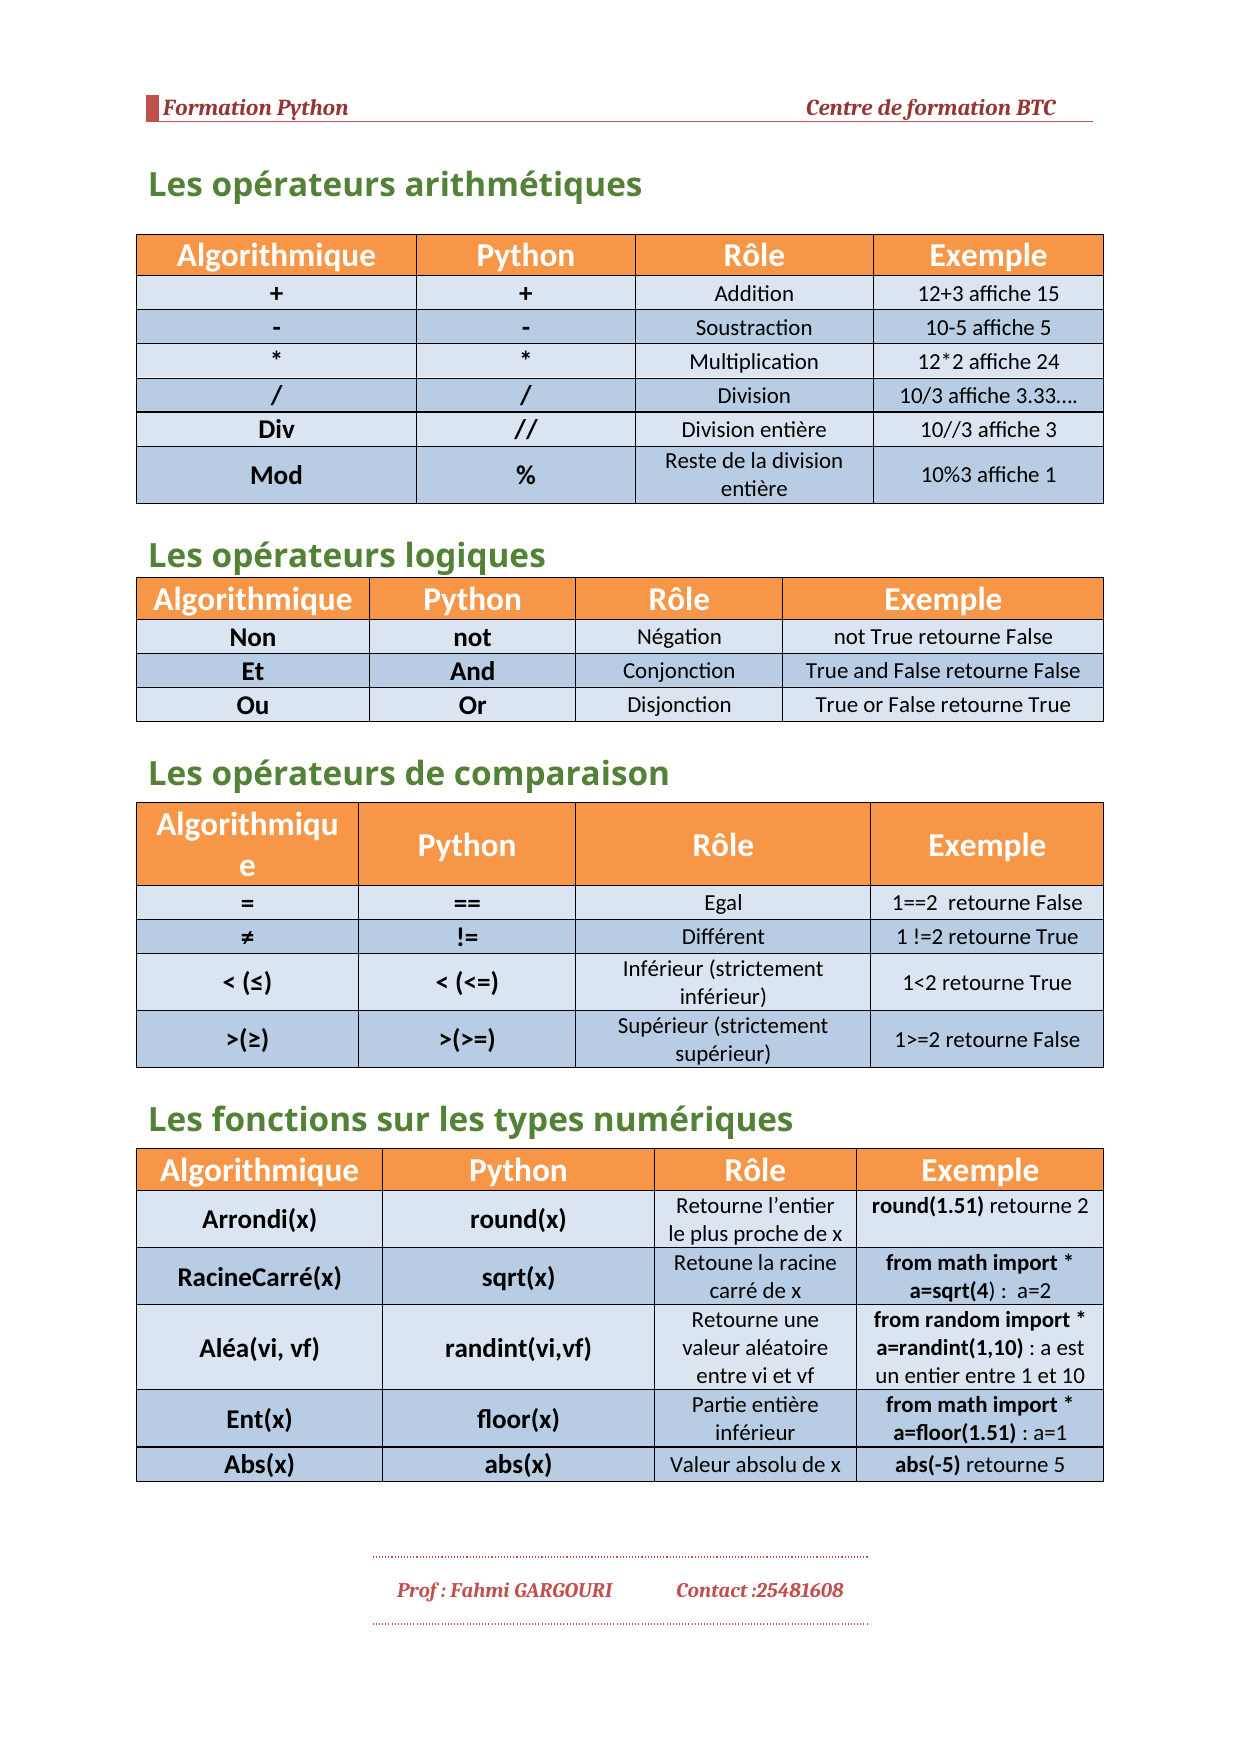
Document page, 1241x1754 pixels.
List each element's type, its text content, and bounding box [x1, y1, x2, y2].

table_cell Mod [137, 447, 416, 503]
table_cell // [417, 413, 635, 446]
table_cell Disjonction [576, 688, 782, 721]
table_cell / [137, 379, 416, 411]
table_cell Arrondi(x) [137, 1191, 382, 1247]
table_cell Inférieur (strictement inférieur) [576, 954, 870, 1010]
table_header Algorithmique [137, 1149, 382, 1190]
table_cell 1<2 retourne True [871, 954, 1103, 1010]
table_cell from random import * a=randint(1,10) : a est un entier entre 1 et 10 [857, 1305, 1103, 1389]
table_cell 10/3 affiche 3.33…. [874, 379, 1103, 411]
table_cell Non [137, 620, 369, 653]
table_header Rôle [655, 1149, 856, 1190]
table_cell + [137, 276, 416, 309]
table_cell Soustraction [636, 310, 873, 343]
table_cell 10//3 affiche 3 [874, 413, 1103, 446]
table_cell 1>=2 retourne False [871, 1011, 1103, 1067]
table_header Exemple [874, 235, 1103, 275]
table_header Rôle [636, 235, 873, 275]
table_cell abs(x) [383, 1448, 654, 1481]
table_cell abs(-5) retourne 5 [857, 1448, 1103, 1481]
table_cell != [359, 920, 575, 953]
table_cell Retourne l’entier le plus proche de x [655, 1191, 856, 1247]
table_cell = [137, 886, 358, 919]
table_cell True or False retourne True [783, 688, 1103, 721]
table_cell Supérieur (strictement supérieur) [576, 1011, 870, 1067]
table_cell Reste de la division entière [636, 447, 873, 503]
table_cell * [137, 344, 416, 377]
table_cell 1==2 retourne False [871, 886, 1103, 919]
table_cell - [137, 310, 416, 343]
table_cell Différent [576, 920, 870, 953]
table_cell round(x) [383, 1191, 654, 1247]
table_cell + [417, 276, 635, 309]
table_header Exemple [783, 578, 1103, 619]
table_header Python [359, 803, 575, 885]
table_cell from math import * a=floor(1.51) : a=1 [857, 1390, 1103, 1446]
table_cell Partie entière inférieur [655, 1390, 856, 1446]
table_cell Aléa(vi, vf) [137, 1305, 382, 1389]
table_header Python [417, 235, 635, 275]
table_cell % [417, 447, 635, 503]
text Les opérateurs logiques [148, 532, 1093, 577]
table_cell not [370, 620, 575, 653]
table_header Algorithmique [137, 235, 416, 275]
table_cell Retourne une valeur aléatoire entre vi et vf [655, 1305, 856, 1389]
table_cell Or [370, 688, 575, 721]
text Les fonctions sur les types numériques [148, 1096, 1093, 1142]
table_cell Abs(x) [137, 1448, 382, 1481]
table_cell 1 !=2 retourne True [871, 920, 1103, 953]
table_header Exemple [871, 803, 1103, 885]
table_cell Ou [137, 688, 369, 721]
table_cell Valeur absolu de x [655, 1448, 856, 1481]
table_cell Egal [576, 886, 870, 919]
table_cell round(1.51) retourne 2 [857, 1191, 1103, 1247]
table_cell < (<=) [359, 954, 575, 1010]
table_cell * [417, 344, 635, 377]
text Les opérateurs arithmétiques [148, 160, 1093, 206]
text Les opérateurs de comparaison [148, 750, 1093, 796]
table_cell Division entière [636, 413, 873, 446]
table_cell from math import * a=sqrt(4) : a=2 [857, 1248, 1103, 1304]
table_header Rôle [576, 578, 782, 619]
table_cell floor(x) [383, 1390, 654, 1446]
table_cell Div [137, 413, 416, 446]
table_cell True and False retourne False [783, 654, 1103, 687]
table_header Algorithmique [137, 578, 369, 619]
table_cell - [417, 310, 635, 343]
table_cell randint(vi,vf) [383, 1305, 654, 1389]
table_cell >(≥) [137, 1011, 358, 1067]
table_cell Retoune la racine carré de x [655, 1248, 856, 1304]
table_cell Conjonction [576, 654, 782, 687]
table_cell / [417, 379, 635, 411]
table_header Python [383, 1149, 654, 1190]
table_cell Négation [576, 620, 782, 653]
table_cell Division [636, 379, 873, 411]
table_cell 12+3 affiche 15 [874, 276, 1103, 309]
table_cell Et [137, 654, 369, 687]
table_cell ≠ [137, 920, 358, 953]
table_cell sqrt(x) [383, 1248, 654, 1304]
table_cell And [370, 654, 575, 687]
table_cell < (≤) [137, 954, 358, 1010]
table_header Rôle [576, 803, 870, 885]
table_cell == [359, 886, 575, 919]
table_cell 10%3 affiche 1 [874, 447, 1103, 503]
table_cell >(>=) [359, 1011, 575, 1067]
table_header Exemple [857, 1149, 1103, 1190]
table_cell 10-5 affiche 5 [874, 310, 1103, 343]
table_cell not True retourne False [783, 620, 1103, 653]
table_cell Addition [636, 276, 873, 309]
table_header Python [370, 578, 575, 619]
table_header Algorithmique [137, 803, 358, 885]
table_cell 12*2 affiche 24 [874, 344, 1103, 377]
table_cell RacineCarré(x) [137, 1248, 382, 1304]
table_cell Ent(x) [137, 1390, 382, 1446]
table_cell Multiplication [636, 344, 873, 377]
